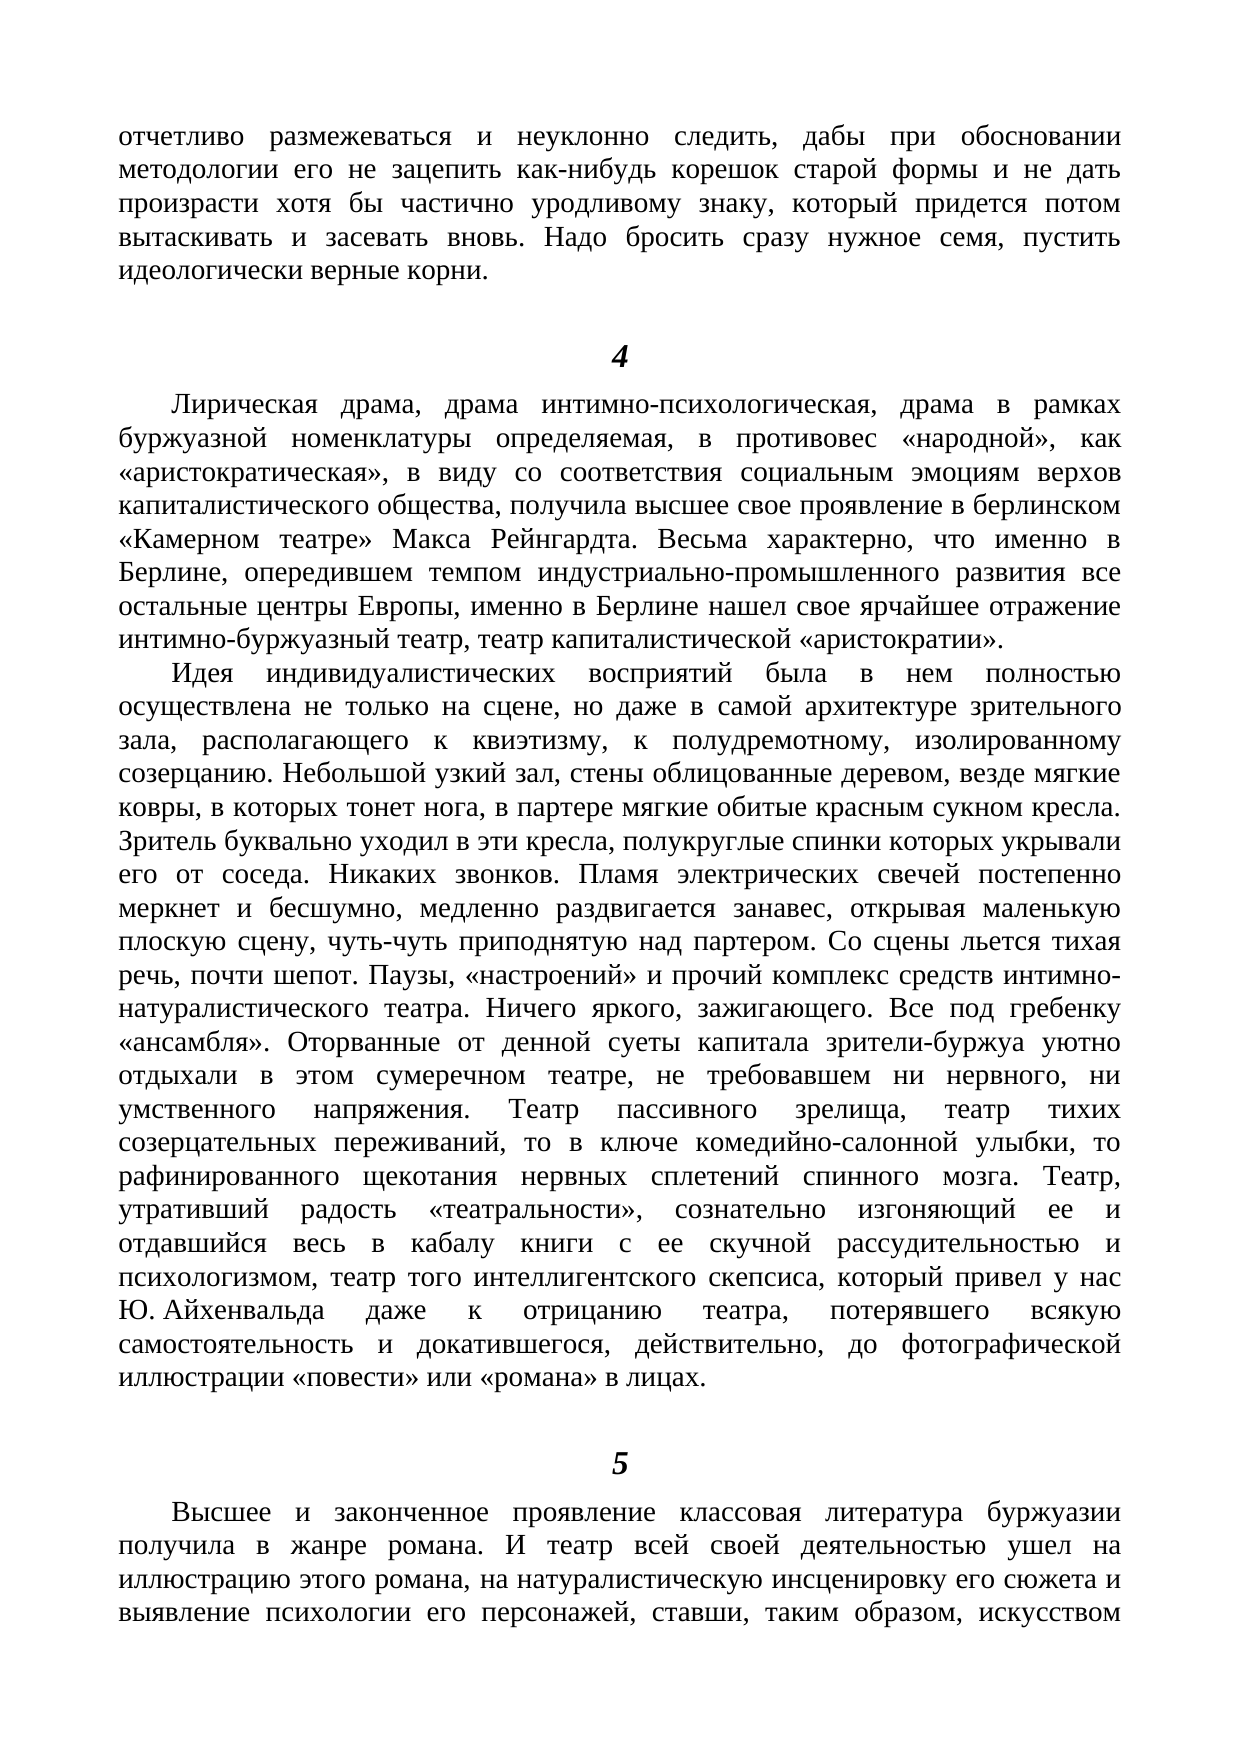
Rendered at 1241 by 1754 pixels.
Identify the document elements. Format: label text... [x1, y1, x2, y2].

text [118, 118, 1122, 286]
text Лирическая драма, драма интимно-психологическая, драма в рамках буржуазной номенклатуры определяемая, в противовес «народной», как «аристократическая», в виду со соответствия социальным эмоциям верхов капиталистического общества, получила высшее свое проявление в берлинском «Камерном театре» Макса Рейнгардта. Весьма характерно, что именно в Берлине, опередившем темпом индустриально-промышленного развития все остальные центры Европы, именно в Берлине нашел свое ярчайшее отражение интимно-буржуазный театр, театр капиталистической «аристократии». [118, 387, 1122, 655]
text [118, 1494, 1122, 1628]
subtitle 5 [118, 1443, 1122, 1481]
text Идея индивидуалистических восприятий была в нем полностью осуществлена не только на сцене, но даже в {12} самой архитектуре зрительного зала, располагающего к квиэтизму, к полудремотному, изолированному созерцанию. Небольшой узкий зал, стены облицованные деревом, везде мягкие ковры, в которых тонет нога, в партере мягкие обитые красным сукном кресла. Зритель буквально уходил в эти кресла, полукруглые спинки которых укрывали его от соседа. Никаких звонков. Пламя электрических свечей постепенно меркнет и бесшумно, медленно раздвигается занавес, открывая маленькую плоскую сцену, чуть-чуть приподнятую над партером. Со сцены льется тихая речь, почти шепот. Паузы, «настроений» и прочий комплекс средств интимно-натуралистического театра. Ничего яркого, зажигающего. Все под гребенку «ансамбля». Оторванные от денной суеты капитала зрители-буржуа уютно отдыхали в этом сумеречном театре, не требовавшем ни нервного, ни умственного напряжения. Театр пассивного зрелища, театр тихих созерцательных переживаний, то в ключе комедийно-салонной улыбки, то рафинированного щекотания нервных сплетений спинного мозга. Театр, утративший радость «театральности», сознательно изгоняющий ее и отдавшийся весь в кабалу книги с ее скучной рассудительностью и психологизмом, театр того интеллигентского скепсиса, который привел у нас Ю. Айхенвальда даже к отрицанию театра, потерявшего всякую самостоятельность и докатившегося, действительно, до фотографической иллюстрации «повести» или «романа» в лицах. [118, 655, 1122, 1393]
subtitle 4 [118, 336, 1122, 374]
